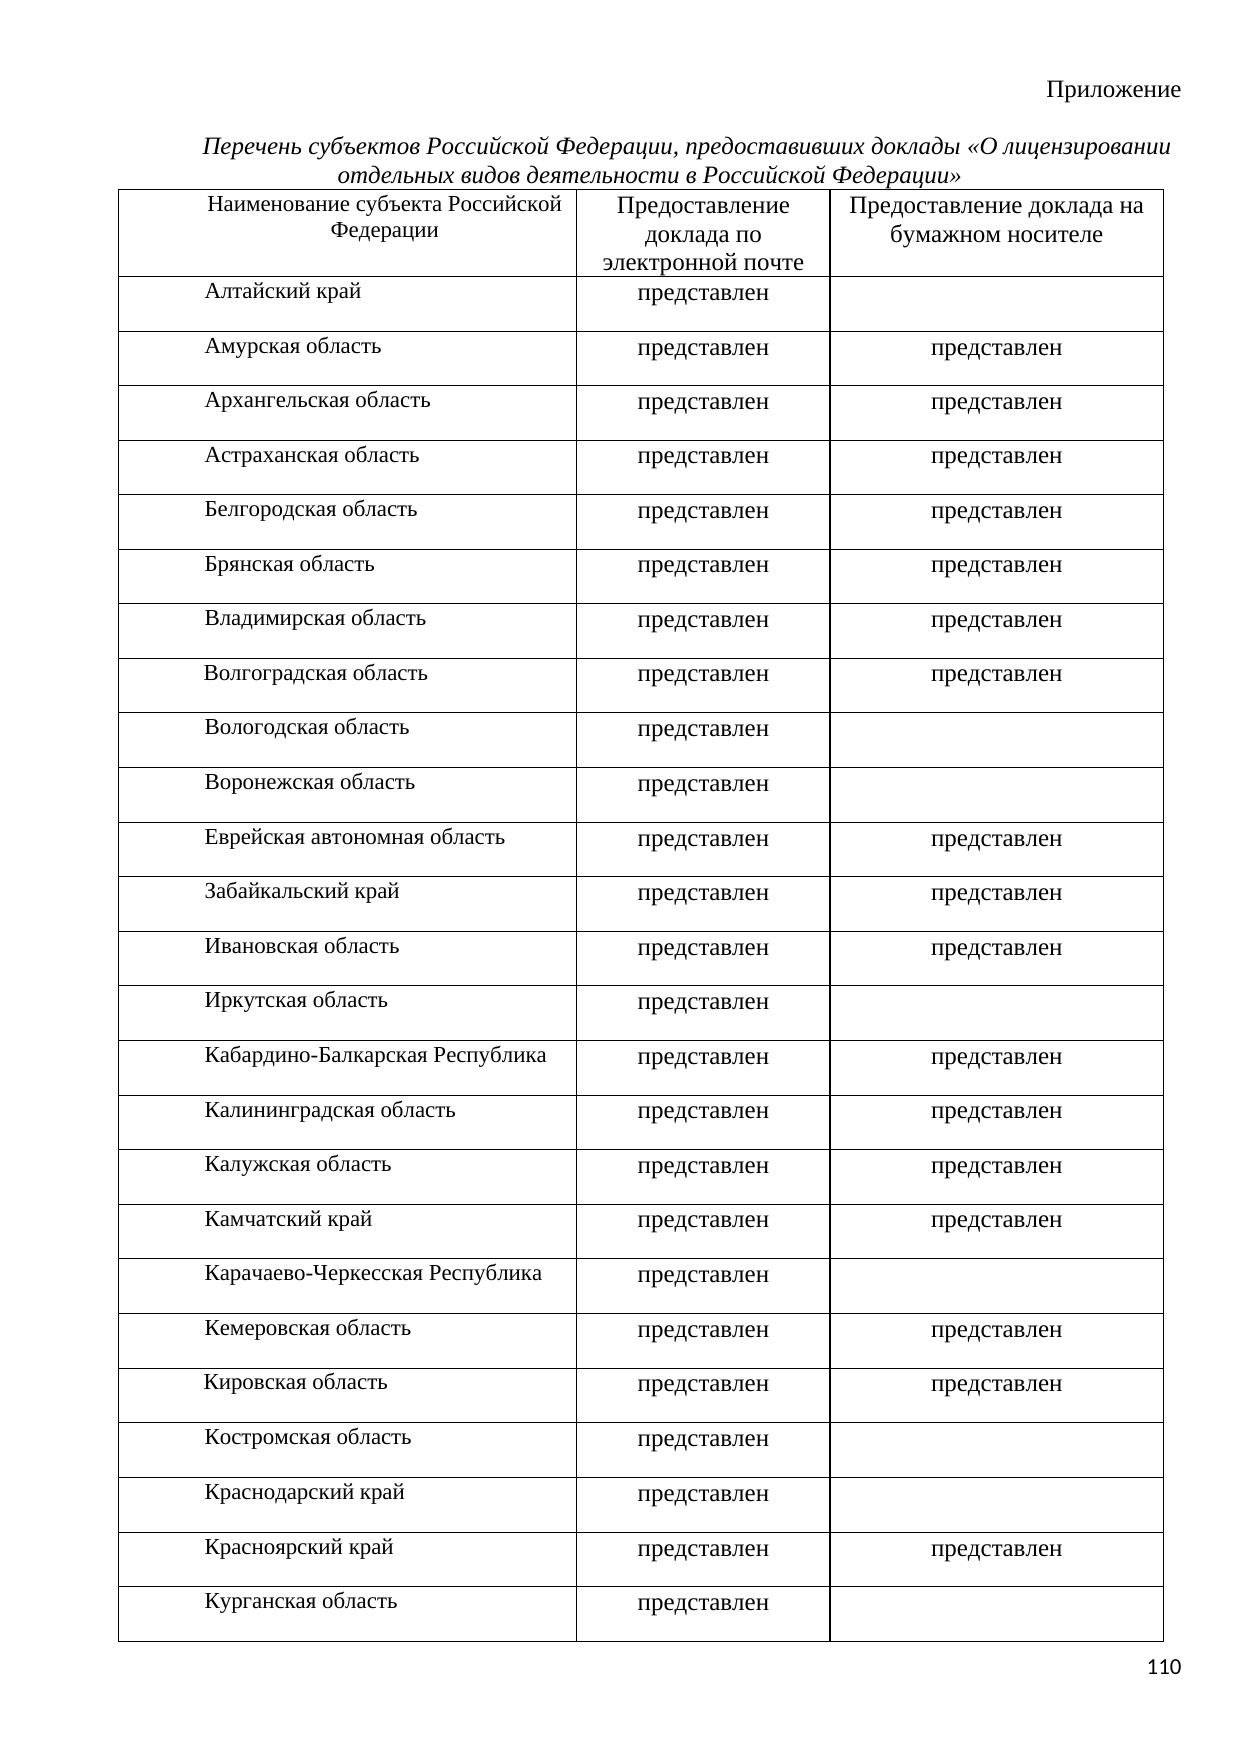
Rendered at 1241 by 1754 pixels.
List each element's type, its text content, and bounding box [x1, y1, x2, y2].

table_cell Костромская область [119, 1423, 576, 1477]
table_cell представлен [577, 1423, 829, 1477]
table_cell [831, 1423, 1163, 1477]
table_cell Краснодарский край [119, 1478, 576, 1532]
table_cell [831, 768, 1163, 822]
table_cell представлен [831, 1096, 1163, 1149]
table_header Наименование субъекта Российской Федерации [119, 190, 576, 276]
table_cell Волгоградская область [119, 659, 576, 712]
table_cell Амурская область [119, 332, 576, 385]
table_cell представлен [577, 713, 829, 767]
table_header Предоставление доклада по электронной почте [577, 190, 829, 276]
table_cell представлен [831, 877, 1163, 931]
table_cell Белгородская область [119, 495, 576, 548]
table_cell представлен [577, 768, 829, 822]
table_cell [831, 986, 1163, 1040]
table_cell [831, 1587, 1163, 1641]
table_cell представлен [577, 1150, 829, 1203]
table_cell представлен [831, 441, 1163, 494]
text Приложение [118, 74, 1181, 103]
table_cell представлен [577, 495, 829, 548]
table_cell Забайкальский край [119, 877, 576, 931]
table_cell представлен [831, 932, 1163, 985]
table_cell Кабардино-Балкарская Республика [119, 1041, 576, 1094]
table_cell представлен [831, 332, 1163, 385]
table_cell Камчатский край [119, 1205, 576, 1258]
table_cell Воронежская область [119, 768, 576, 822]
table_cell Красноярский край [119, 1533, 576, 1586]
table_cell представлен [831, 823, 1163, 876]
table_cell представлен [577, 1314, 829, 1367]
table_cell представлен [577, 1205, 829, 1258]
table_cell Курганская область [119, 1587, 576, 1641]
table_cell представлен [831, 604, 1163, 657]
table_cell представлен [577, 986, 829, 1040]
table_cell Владимирская область [119, 604, 576, 657]
table_cell представлен [831, 1369, 1163, 1422]
table_header Предоставление доклада на бумажном носителе [831, 190, 1163, 276]
table_cell представлен [577, 1369, 829, 1422]
table_cell представлен [831, 1314, 1163, 1367]
table_cell Астраханская область [119, 441, 576, 494]
table_cell Вологодская область [119, 713, 576, 767]
table_cell представлен [577, 441, 829, 494]
table_cell представлен [577, 1259, 829, 1313]
table_cell представлен [577, 932, 829, 985]
table_cell представлен [577, 1041, 829, 1094]
table_cell Иркутская область [119, 986, 576, 1040]
table_cell Калужская область [119, 1150, 576, 1203]
table_cell Архангельская область [119, 386, 576, 439]
table_cell представлен [831, 1205, 1163, 1258]
table_cell представлен [831, 495, 1163, 548]
table_cell представлен [577, 386, 829, 439]
table_cell Ивановская область [119, 932, 576, 985]
table_cell представлен [831, 550, 1163, 603]
table_cell Кемеровская область [119, 1314, 576, 1367]
table_cell представлен [577, 877, 829, 931]
table_cell представлен [831, 386, 1163, 439]
table_cell представлен [577, 332, 829, 385]
table_cell [831, 1259, 1163, 1313]
table_cell представлен [831, 1533, 1163, 1586]
table_cell [831, 277, 1163, 331]
table_cell Кировская область [119, 1369, 576, 1422]
table_cell представлен [577, 659, 829, 712]
table_cell представлен [577, 823, 829, 876]
table_cell представлен [577, 604, 829, 657]
text Перечень субъектов Российской Федерации, предоставивших доклады «О лицензировании отдельных видов деятельности в Российской Федерации» [118, 131, 1181, 189]
table_cell [831, 713, 1163, 767]
table_cell представлен [831, 1041, 1163, 1094]
table_cell представлен [577, 1096, 829, 1149]
table_cell представлен [577, 1533, 829, 1586]
table_cell Алтайский край [119, 277, 576, 331]
table_cell представлен [831, 659, 1163, 712]
table_cell представлен [831, 1150, 1163, 1203]
table_cell Еврейская автономная область [119, 823, 576, 876]
table_cell Брянская область [119, 550, 576, 603]
table_cell представлен [577, 1478, 829, 1532]
table_cell представлен [577, 277, 829, 331]
table_cell представлен [577, 550, 829, 603]
table_cell [831, 1478, 1163, 1532]
table_cell Калининградская область [119, 1096, 576, 1149]
table_cell представлен [577, 1587, 829, 1641]
table_cell Карачаево-Черкесская Республика [119, 1259, 576, 1313]
